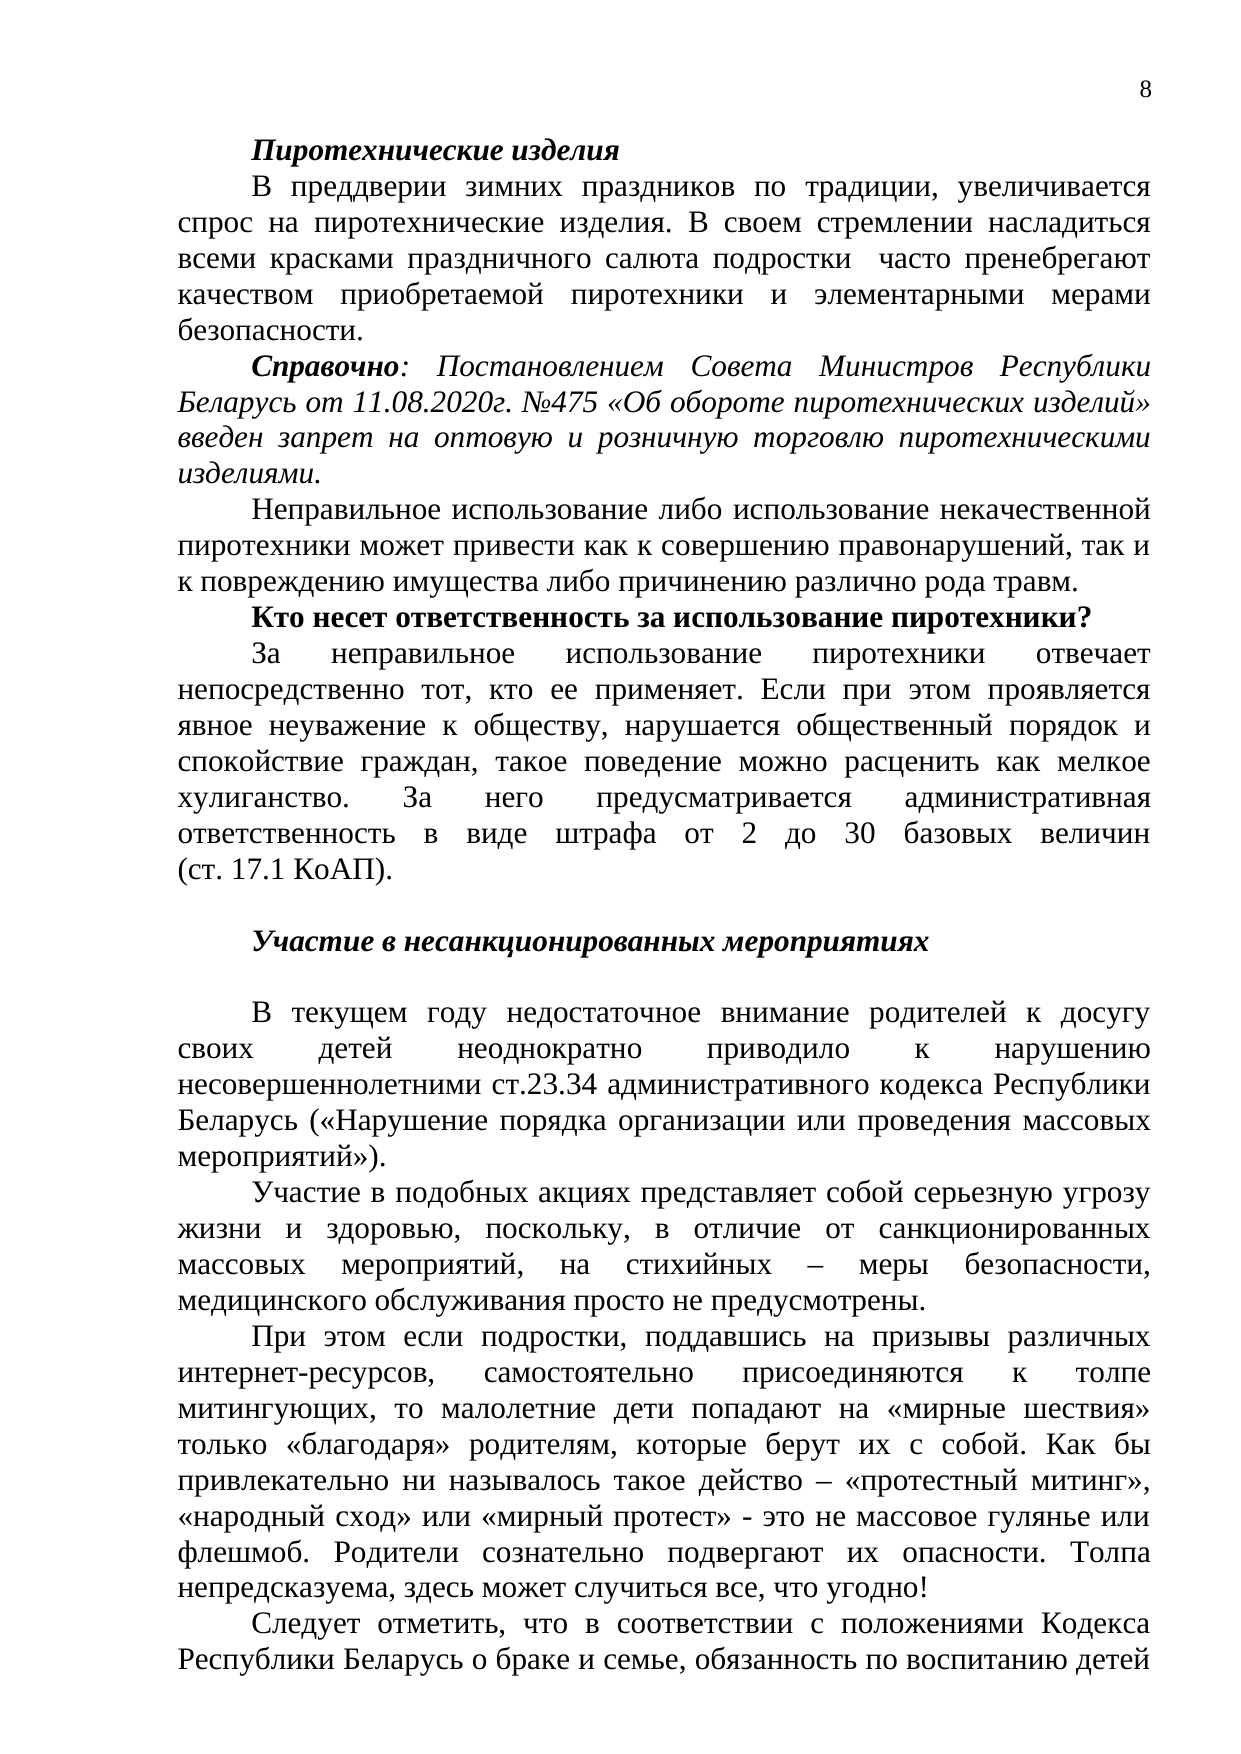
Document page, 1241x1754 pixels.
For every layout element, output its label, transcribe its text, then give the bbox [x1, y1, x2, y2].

text В текущем году недостаточное внимание родителей к досугу своих детей неоднократно приводило к нарушению несовершеннолетними ст.23.34 административного кодекса Республики Беларусь («Нарушение порядка организации или проведения массовых мероприятий»). [177, 994, 1152, 1173]
text Справочно: Постановлением Совета Министров Республики Беларусь от 11.08.2020г. №475 «Об обороте пиротехнических изделий» введен запрет на оптовую и розничную торговлю пиротехническими изделиями. [177, 347, 1152, 491]
text За неправильное использование пиротехники отвечает непосредственно тот, кто ее применяет. Если при этом проявляется явное неуважение к обществу, нарушается общественный порядок и спокойствие граждан, такое поведение можно расценить как мелкое хулиганство. За него предусматривается административная ответственность в виде штрафа от 2 до 30 базовых величин (ст. 17.1 КоАП). [177, 634, 1152, 886]
text Участие в подобных акциях представляет собой серьезную угрозу жизни и здоровью, поскольку, в отличие от санкционированных массовых мероприятий, на стихийных – меры безопасности, медицинского обслуживания просто не предусмотрены. [177, 1173, 1152, 1317]
text Участие в несанкционированных мероприятиях [177, 922, 1152, 958]
text При этом если подростки, поддавшись на призывы различных интернет-ресурсов, самостоятельно присоединяются к толпе митингующих, то малолетние дети попадают на «мирные шествия» только «благодаря» родителям, которые берут их с собой. Как бы привлекательно ни называлось такое действо – «протестный митинг», «народный сход» или «мирный протест» - это не массовое гулянье или флешмоб. Родители сознательно подвергают их опасности. Толпа непредсказуема, здесь может случиться все, что угодно! [177, 1317, 1152, 1605]
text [177, 1605, 1152, 1677]
text В преддверии зимних праздников по традиции, увеличивается спрос на пиротехнические изделия. В своем стремлении насладиться всеми красками праздничного салюта подростки часто пренебрегают качеством приобретаемой пиротехники и элементарными мерами безопасности. [177, 167, 1152, 347]
text Пиротехнические изделия [177, 131, 1152, 167]
text Кто несет ответственность за использование пиротехники? [177, 598, 1152, 634]
text Неправильное использование либо использование некачественной пиротехники может привести как к совершению правонарушений, так и к повреждению имущества либо причинению различно рода травм. [177, 491, 1152, 598]
